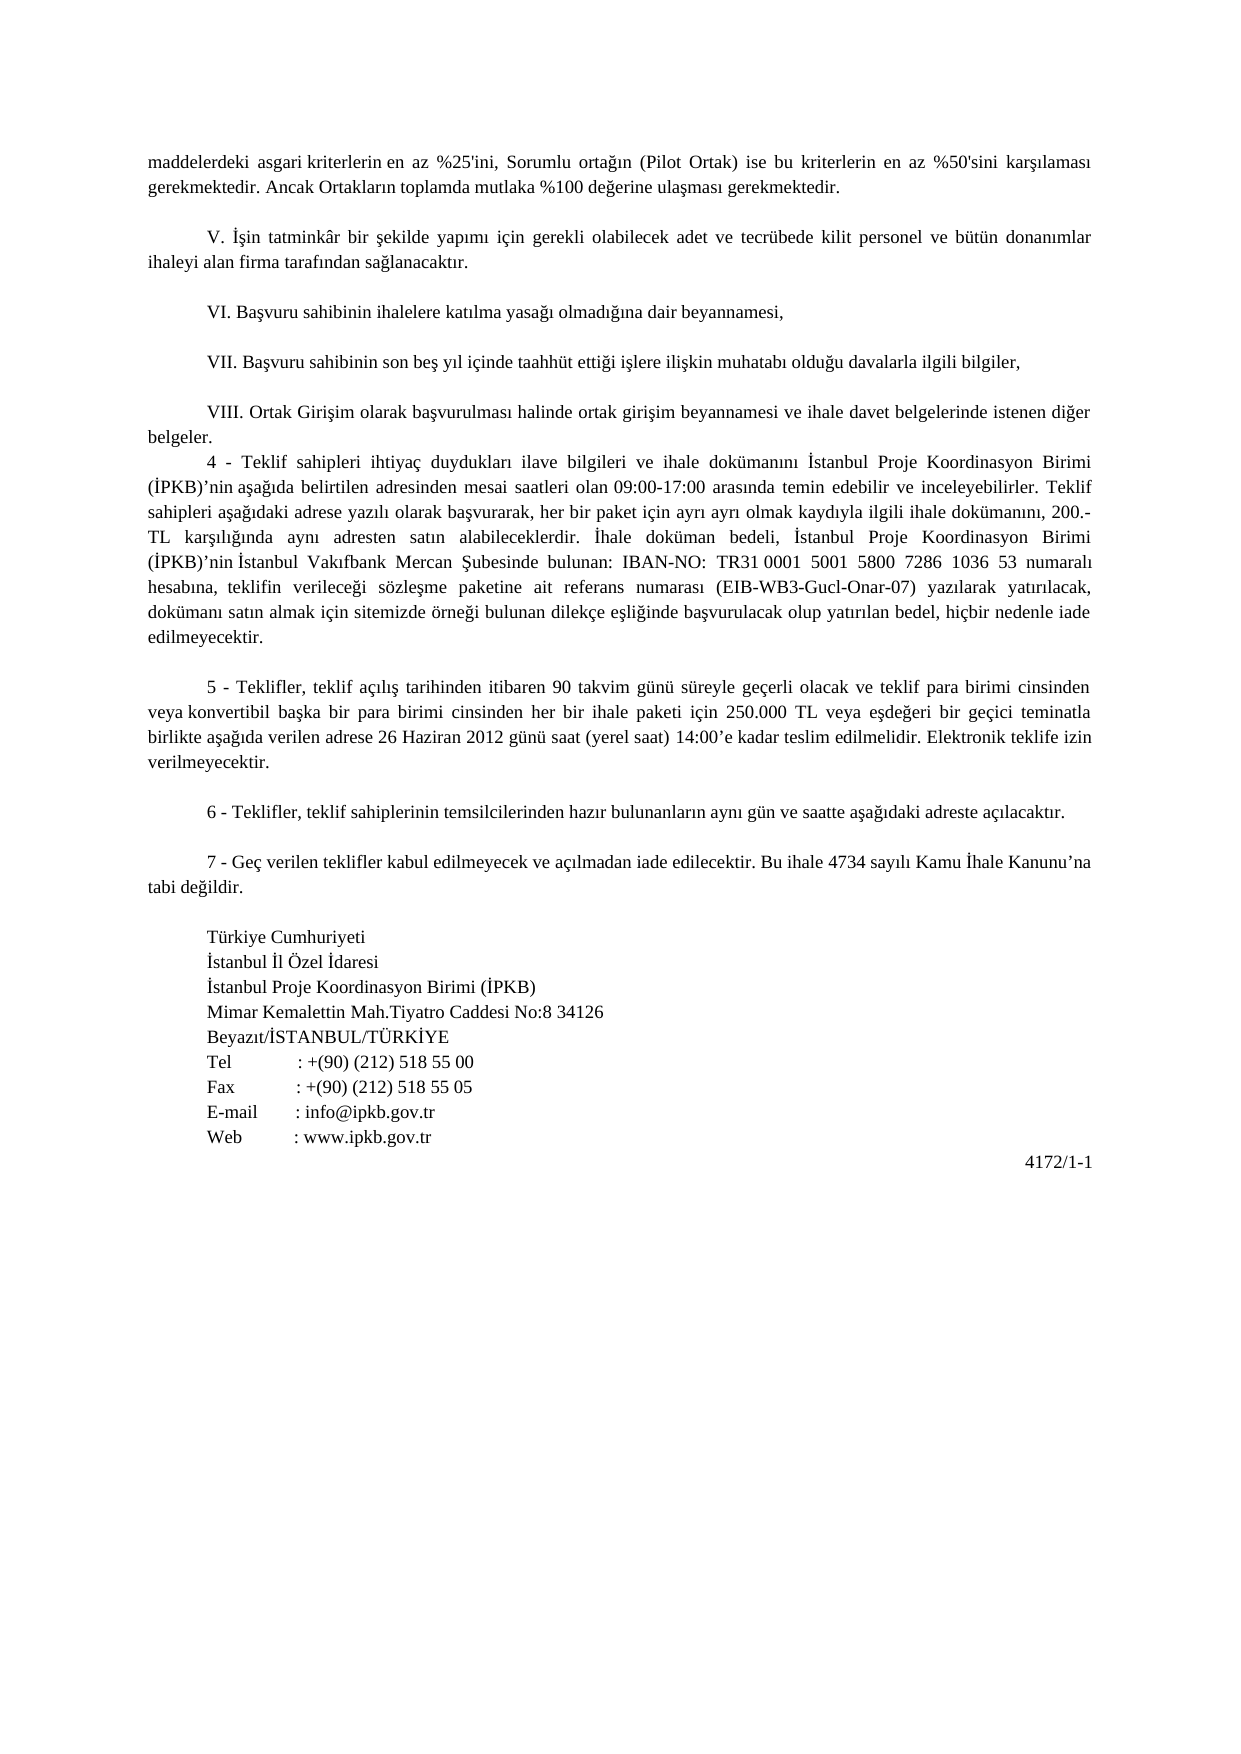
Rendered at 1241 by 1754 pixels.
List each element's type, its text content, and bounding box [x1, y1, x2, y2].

text 4 - Teklif sahipleri ihtiyaç duydukları ilave bilgileri ve ihale dokümanını İstanbul Proje Koordinasyon Birimi (İPKB)’nin aşağıda belirtilen adresinden mesai saatleri olan 09:00-17:00 arasında temin edebilir ve inceleyebilirler. Teklif sahipleri aşağıdaki adrese yazılı olarak başvurarak, her bir paket için ayrı ayrı olmak kaydıyla ilgili ihale dokümanını, 200.- TL karşılığında aynı adresten satın alabileceklerdir. İhale doküman bedeli, İstanbul Proje Koordinasyon Birimi (İPKB)’nin İstanbul Vakıfbank Mercan Şubesinde bulunan: IBAN-NO: TR31 0001 5001 5800 7286 1036 53 numaralı hesabına, teklifin verileceği sözleşme paketine ait referans numarası (EIB-WB3-Gucl-Onar-07) yazılarak yatırılacak, dokümanı satın almak için sitemizde örneği bulunan dilekçe eşliğinde başvurulacak olup yatırılan bedel, hiçbir nedenle iade edilmeyecektir. [148, 448, 1093, 648]
text İstanbul İl Özel İdaresi [148, 948, 1093, 973]
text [148, 148, 1093, 198]
text 5 - Teklifler, teklif açılış tarihinden itibaren 90 takvim günü süreyle geçerli olacak ve teklif para birimi cinsinden veya konvertibil başka bir para birimi cinsinden her bir ihale paketi için 250.000 TL veya eşdeğeri bir geçici teminatla birlikte aşağıda verilen adrese 26 Haziran 2012 günü saat (yerel saat) 14:00’e kadar teslim edilmelidir. Elektronik teklife izin verilmeyecektir. [148, 673, 1093, 773]
text Beyazıt/İSTANBUL/TÜRKİYE [148, 1023, 1093, 1048]
text VI. Başvuru sahibinin ihalelere katılma yasağı olmadığına dair beyannamesi, [148, 298, 1093, 323]
text Türkiye Cumhuriyeti [148, 923, 1093, 948]
text Mimar Kemalettin Mah.Tiyatro Caddesi No:8 34126 [148, 998, 1093, 1023]
text VIII. Ortak Girişim olarak başvurulması halinde ortak girişim beyannamesi ve ihale davet belgelerinde istenen diğer belgeler. [148, 398, 1093, 448]
text VII. Başvuru sahibinin son beş yıl içinde taahhüt ettiği işlere ilişkin muhatabı olduğu davalarla ilgili bilgiler, [148, 348, 1093, 373]
text 4172/1-1 [148, 1148, 1093, 1173]
text 6 - Teklifler, teklif sahiplerinin temsilcilerinden hazır bulunanların aynı gün ve saatte aşağıdaki adreste açılacaktır. [148, 798, 1093, 823]
text Tel : +(90) (212) 518 55 00 [148, 1048, 1093, 1073]
text İstanbul Proje Koordinasyon Birimi (İPKB) [148, 973, 1093, 998]
text Fax : +(90) (212) 518 55 05 [148, 1073, 1093, 1098]
text 7 - Geç verilen teklifler kabul edilmeyecek ve açılmadan iade edilecektir. Bu ihale 4734 sayılı Kamu İhale Kanunu’na tabi değildir. [148, 848, 1093, 898]
text V. İşin tatminkâr bir şekilde yapımı için gerekli olabilecek adet ve tecrübede kilit personel ve bütün donanımlar ihaleyi alan firma tarafından sağlanacaktır. [148, 223, 1093, 273]
text Web : www.ipkb.gov.tr [148, 1123, 1093, 1148]
text E-mail : info@ipkb.gov.tr [148, 1098, 1093, 1123]
